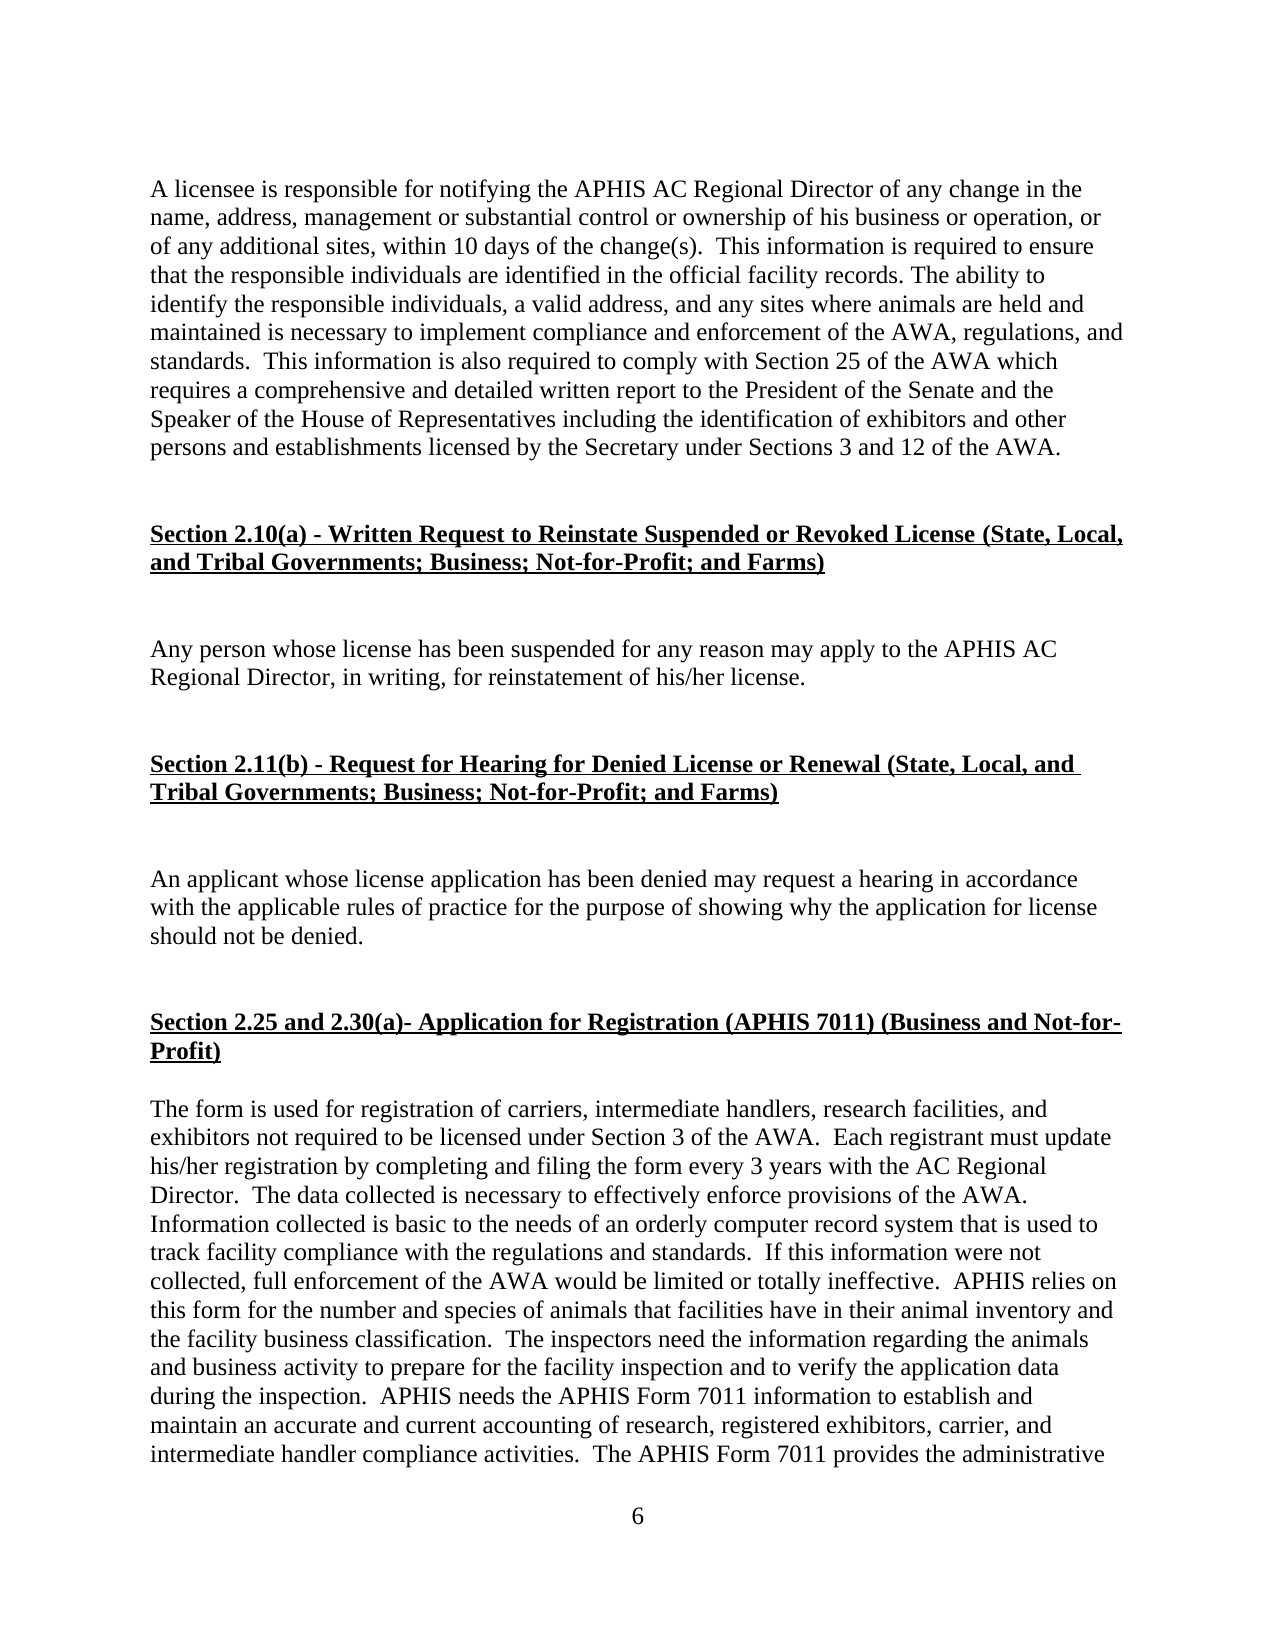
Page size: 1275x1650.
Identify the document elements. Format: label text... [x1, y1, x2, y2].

text Section 2.25 and 2.30(a)- Application for Registration (APHIS 7011) (Business and Not-for-Profit) [150, 1007, 1125, 1065]
text Any person whose license has been suspended for any reason may apply to the APHIS AC Regional Director, in writing, for reinstatement of his/her license. [150, 634, 1125, 691]
text maintained is necessary to implement compliance and enforcement of the AWA, regulations, and standards. This information is also required to comply with Section 25 of the AWA which requires a comprehensive and detailed written report to the President of the Senate and the Speaker of the House of Representatives including the identification of exhibitors and other persons and establishments licensed by the Secretary under Sections 3 and 12 of the AWA. [150, 317, 1125, 461]
text Section 2.10(a) - Written Request to Reinstate Suspended or Revoked License (State, Local, and Tribal Governments; Business; Not-for-Profit; and Farms) [150, 519, 1125, 576]
text A licensee is responsible for notifying the APHIS AC Regional Director of any change in the name, address, management or substantial control or ownership of his business or operation, or of any additional sites, within 10 days of the change(s). This information is required to ensure that the responsible individuals are identified in the official facility records. The ability to identify the responsible individuals, a valid address, and any sites where animals are held and [150, 174, 1125, 317]
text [150, 1094, 1125, 1467]
text An applicant whose license application has been denied may request a hearing in accordance with the applicable rules of practice for the purpose of showing why the application for license should not be denied. [150, 864, 1125, 950]
text Section 2.11(b) - Request for Hearing for Denied License or Renewal (State, Local, and Tribal Governments; Business; Not-for-Profit; and Farms) [150, 749, 1125, 806]
